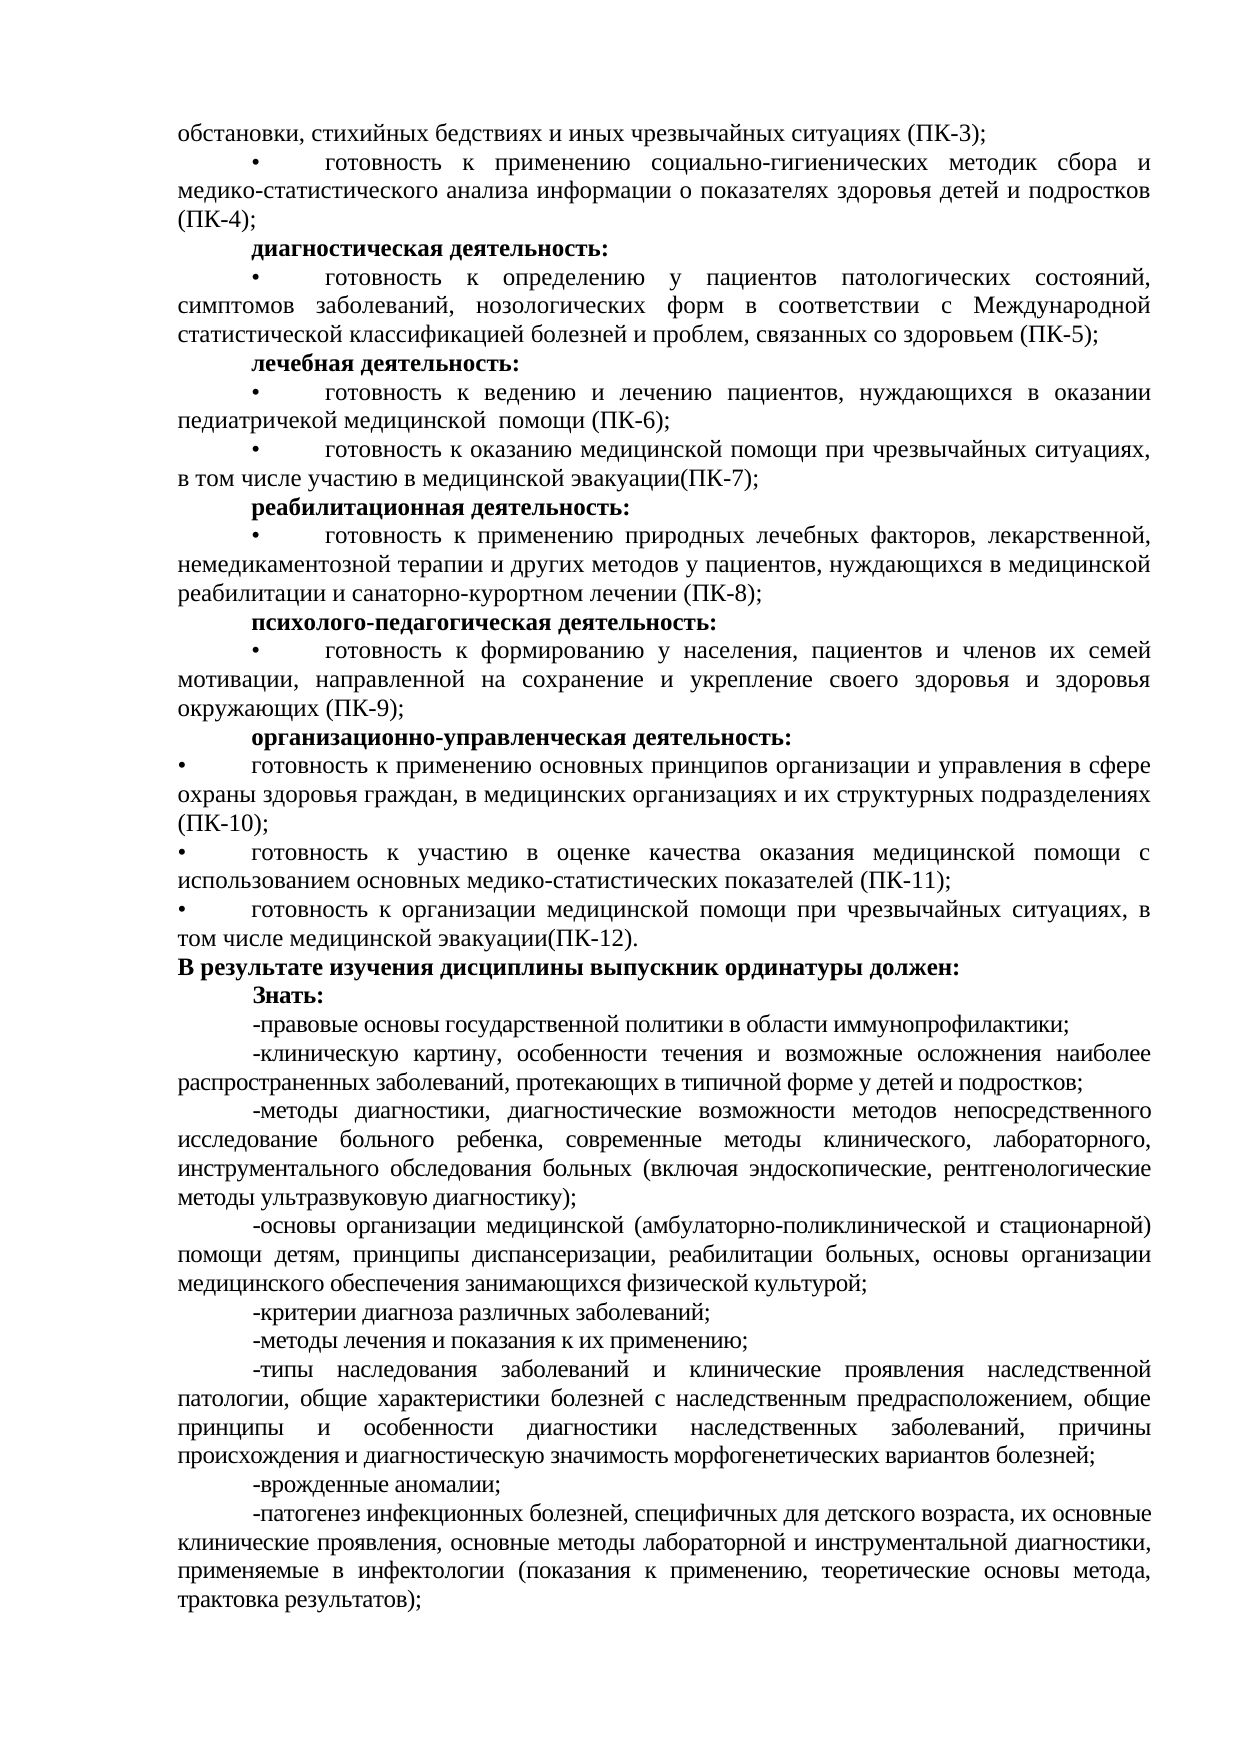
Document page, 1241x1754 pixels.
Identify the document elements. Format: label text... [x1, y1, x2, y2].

text • готовность к ведению и лечению пациентов, нуждающихся в оказании педиатричекой медицинской помощи (ПК-6); [177, 377, 1152, 434]
text -патогенез инфекционных болезней, специфичных для детского возраста, их основные клинические проявления, основные методы лабораторной и инструментальной диагностики, применяемые в инфектологии (показания к применению, теоретические основы метода, трактовка результатов); [177, 1498, 1152, 1613]
text -методы лечения и показания к их применению; [177, 1326, 1152, 1354]
text психолого-педагогическая деятельность: [177, 607, 1152, 636]
text • готовность к организации медицинской помощи при чрезвычайных ситуациях, в том числе медицинской эвакуации(ПК-12). [177, 894, 1152, 952]
text -основы организации медицинской (амбулаторно-поликлинической и стационарной) помощи детям, принципы диспансеризации, реабилитации больных, основы организации медицинского обеспечения занимающихся физической культурой; [177, 1211, 1152, 1297]
text -критерии диагноза различных заболеваний; [177, 1297, 1152, 1326]
text Знать: [177, 981, 1152, 1009]
text лечебная деятельность: [177, 348, 1152, 377]
text • готовность к формированию у населения, пациентов и членов их семей мотивации, направленной на сохранение и укрепление своего здоровья и здоровья окружающих (ПК-9); [177, 636, 1152, 722]
text • готовность к определению у пациентов патологических состояний, симптомов заболеваний, нозологических форм в соответствии с Международной статистической классификацией болезней и проблем, связанных со здоровьем (ПК-5); [177, 262, 1152, 348]
text В результате изучения дисциплины выпускник ординатуры должен: [177, 952, 1152, 981]
text -клиническую картину, особенности течения и возможные осложнения наиболее распространенных заболеваний, протекающих в типичной форме у детей и подростков; [177, 1038, 1152, 1096]
text -врожденные аномалии; [177, 1469, 1152, 1498]
text • готовность к применению природных лечебных факторов, лекарственной, немедикаментозной терапии и других методов у пациентов, нуждающихся в медицинской реабилитации и санаторно-курортном лечении (ПК-8); [177, 521, 1152, 607]
text • готовность к оказанию медицинской помощи при чрезвычайных ситуациях, в том числе участию в медицинской эвакуации(ПК-7); [177, 434, 1152, 492]
text • готовность к применению социально-гигиенических методик сбора и медико-статистического анализа информации о показателях здоровья детей и подростков (ПК-4); [177, 147, 1152, 233]
text -методы диагностики, диагностические возможности методов непосредственного исследование больного ребенка, современные методы клинического, лабораторного, инструментального обследования больных (включая эндоскопические, рентгенологические методы ультразвуковую диагностику); [177, 1096, 1152, 1211]
text -правовые основы государственной политики в области иммунопрофилактики; [177, 1009, 1152, 1038]
text • готовность к участию в оценке качества оказания медицинской помощи с использованием основных медико-статистических показателей (ПК-11); [177, 837, 1152, 894]
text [177, 118, 1152, 147]
text диагностическая деятельность: [177, 233, 1152, 262]
text • готовность к применению основных принципов организации и управления в сфере охраны здоровья граждан, в медицинских организациях и их структурных подразделениях (ПК-10); [177, 751, 1152, 837]
text реабилитационная деятельность: [177, 492, 1152, 521]
text организационно-управленческая деятельность: [177, 722, 1152, 751]
text -типы наследования заболеваний и клинические проявления наследственной патологии, общие характеристики болезней с наследственным предрасположением, общие принципы и особенности диагностики наследственных заболеваний, причины происхождения и диагностическую значимость морфогенетических вариантов болезней; [177, 1354, 1152, 1469]
